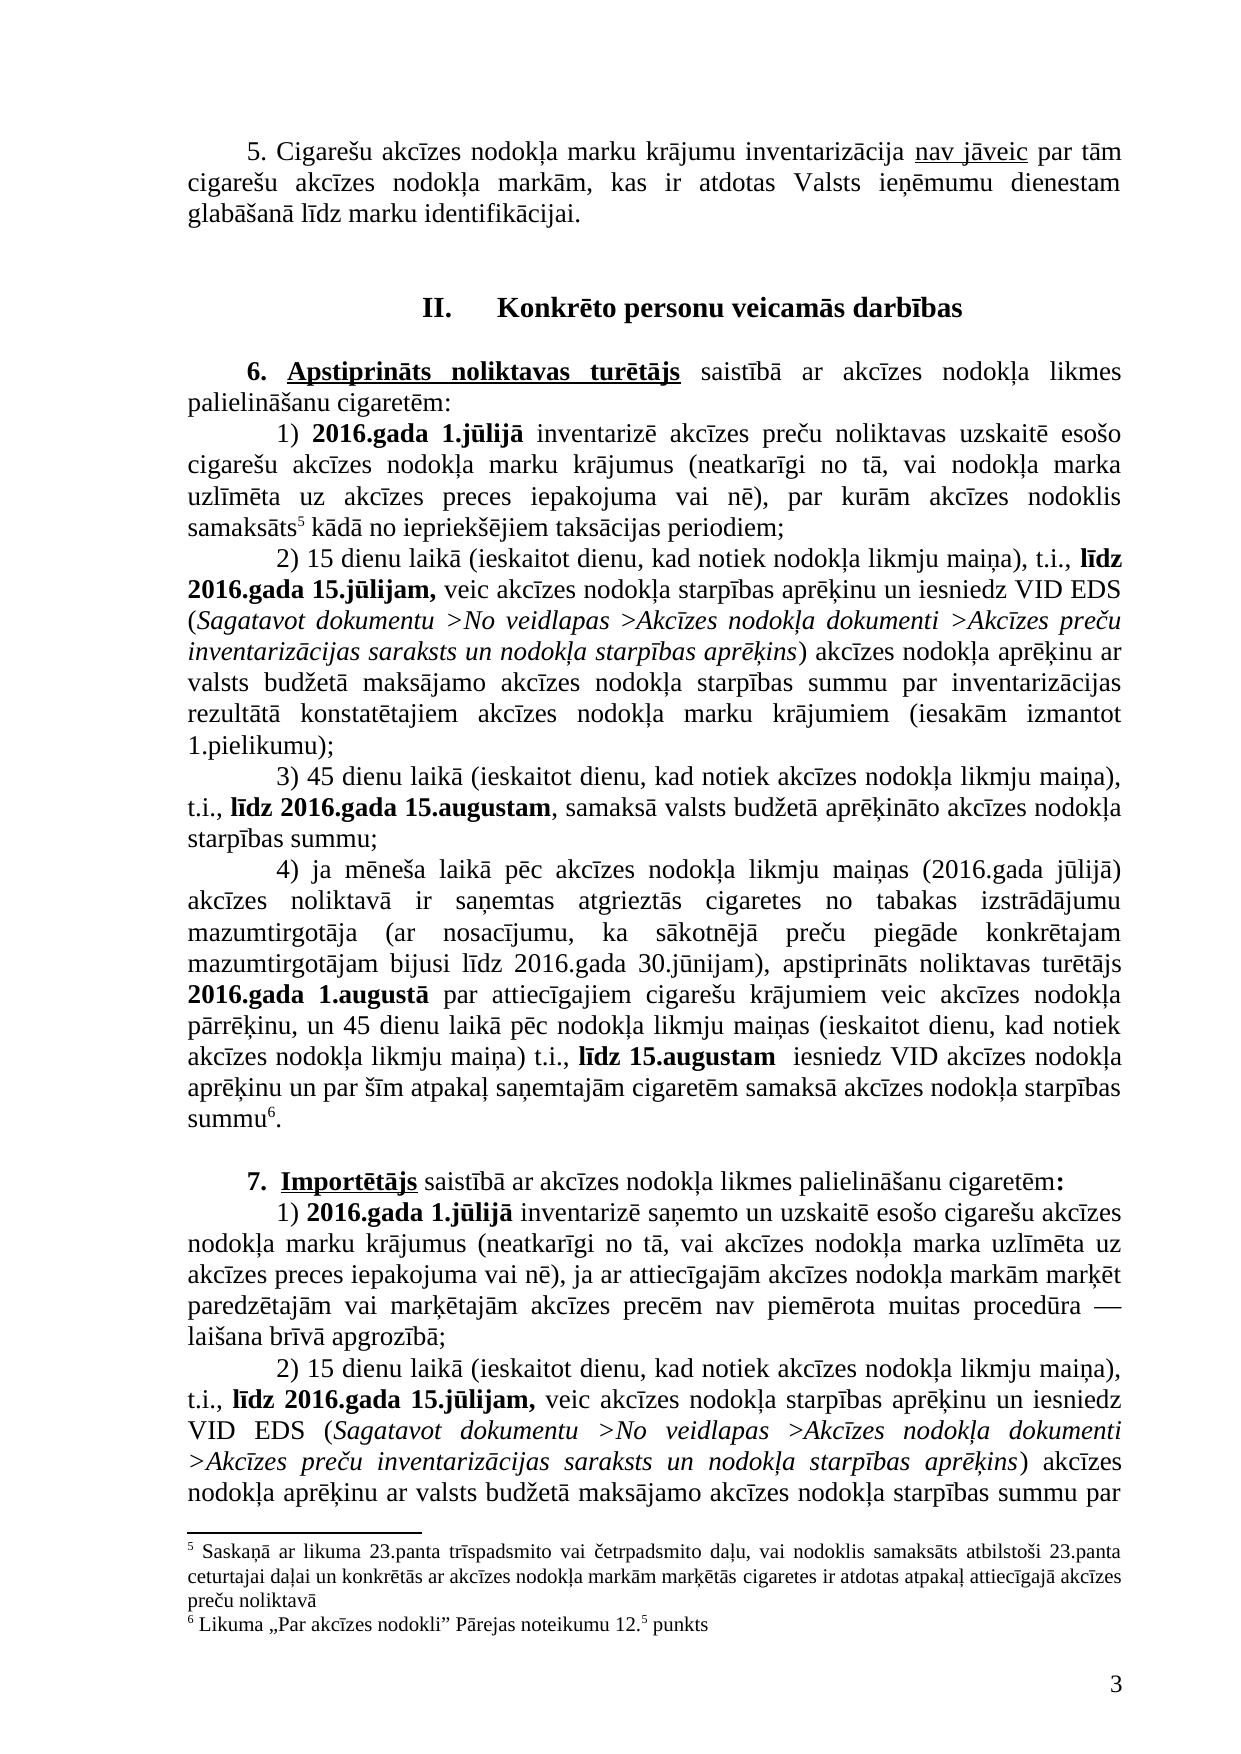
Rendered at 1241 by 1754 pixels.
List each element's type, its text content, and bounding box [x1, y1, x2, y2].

text 1) 2016.gada 1.jūlijā inventarizē saņemto un uzskaitē esošo cigarešu akcīzes nodokļa marku krājumus (neatkarīgi no tā, vai akcīzes nodokļa marka uzlīmēta uz akcīzes preces iepakojuma vai nē), ja ar attiecīgajām akcīzes nodokļa markām marķēt paredzētajām vai marķētajām akcīzes precēm nav piemērota muitas procedūra — laišana brīvā apgrozībā; [187, 1196, 1122, 1352]
text 3) 45 dienu laikā (ieskaitot dienu, kad notiek akcīzes nodokļa likmju maiņa), t.i., līdz 2016.gada 15.augustam, samaksā valsts budžetā aprēķināto akcīzes nodokļa starpības summu; [187, 760, 1122, 853]
text 1) 2016.gada 1.jūlijā inventarizē akcīzes preču noliktavas uzskaitē esošo cigarešu akcīzes nodokļa marku krājumus (neatkarīgi no tā, vai nodokļa marka uzlīmēta uz akcīzes preces iepakojuma vai nē), par kurām akcīzes nodoklis samaksāts kādā no iepriekšējiem taksācijas periodiem; [187, 417, 1122, 542]
text 7. Importētājs saistībā ar akcīzes nodokļa likmes palielināšanu cigaretēm: [187, 1165, 1122, 1196]
text 5. Cigarešu akcīzes nodokļa marku krājumu inventarizācija nav jāveic par tām cigarešu akcīzes nodokļa markām, kas ir atdotas Valsts ieņēmumu dienestam glabāšanā līdz marku identifikācijai. [187, 134, 1122, 228]
text 6. Apstiprināts noliktavas turētājs saistībā ar akcīzes nodokļa likmes palielināšanu cigaretēm: [187, 355, 1122, 417]
text 4) ja mēneša laikā pēc akcīzes nodokļa likmju maiņas (2016.gada jūlijā) akcīzes noliktavā ir saņemtas atgrieztās cigaretes no tabakas izstrādājumu mazumtirgotāja (ar nosacījumu, ka sākotnējā preču piegāde konkrētajam mazumtirgotājam bijusi līdz 2016.gada 30.jūnijam), apstiprināts noliktavas turētājs 2016.gada 1.augustā par attiecīgajiem cigarešu krājumiem veic akcīzes nodokļa pārrēķinu, un 45 dienu laikā pēc nodokļa likmju maiņas (ieskaitot dienu, kad notiek akcīzes nodokļa likmju maiņa) t.i., līdz 15.augustam iesniedz VID akcīzes nodokļa aprēķinu un par šīm atpakaļ saņemtajām cigaretēm samaksā akcīzes nodokļa starpības summu. [187, 853, 1122, 1134]
list Konkrēto personu veicamās darbības [262, 290, 1122, 324]
text 2) 15 dienu laikā (ieskaitot dienu, kad notiek nodokļa likmju maiņa), t.i., līdz 2016.gada 15.jūlijam, veic akcīzes nodokļa starpības aprēķinu un iesniedz VID EDS (Sagatavot dokumentu >No veidlapas >Akcīzes nodokļa dokumenti >Akcīzes preču inventarizācijas saraksts un nodokļa starpības aprēķins) akcīzes nodokļa aprēķinu ar valsts budžetā maksājamo akcīzes nodokļa starpības summu par inventarizācijas rezultātā konstatētajiem akcīzes nodokļa marku krājumiem (iesakām izmantot 1.pielikumu); [187, 542, 1122, 760]
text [187, 1352, 1122, 1507]
